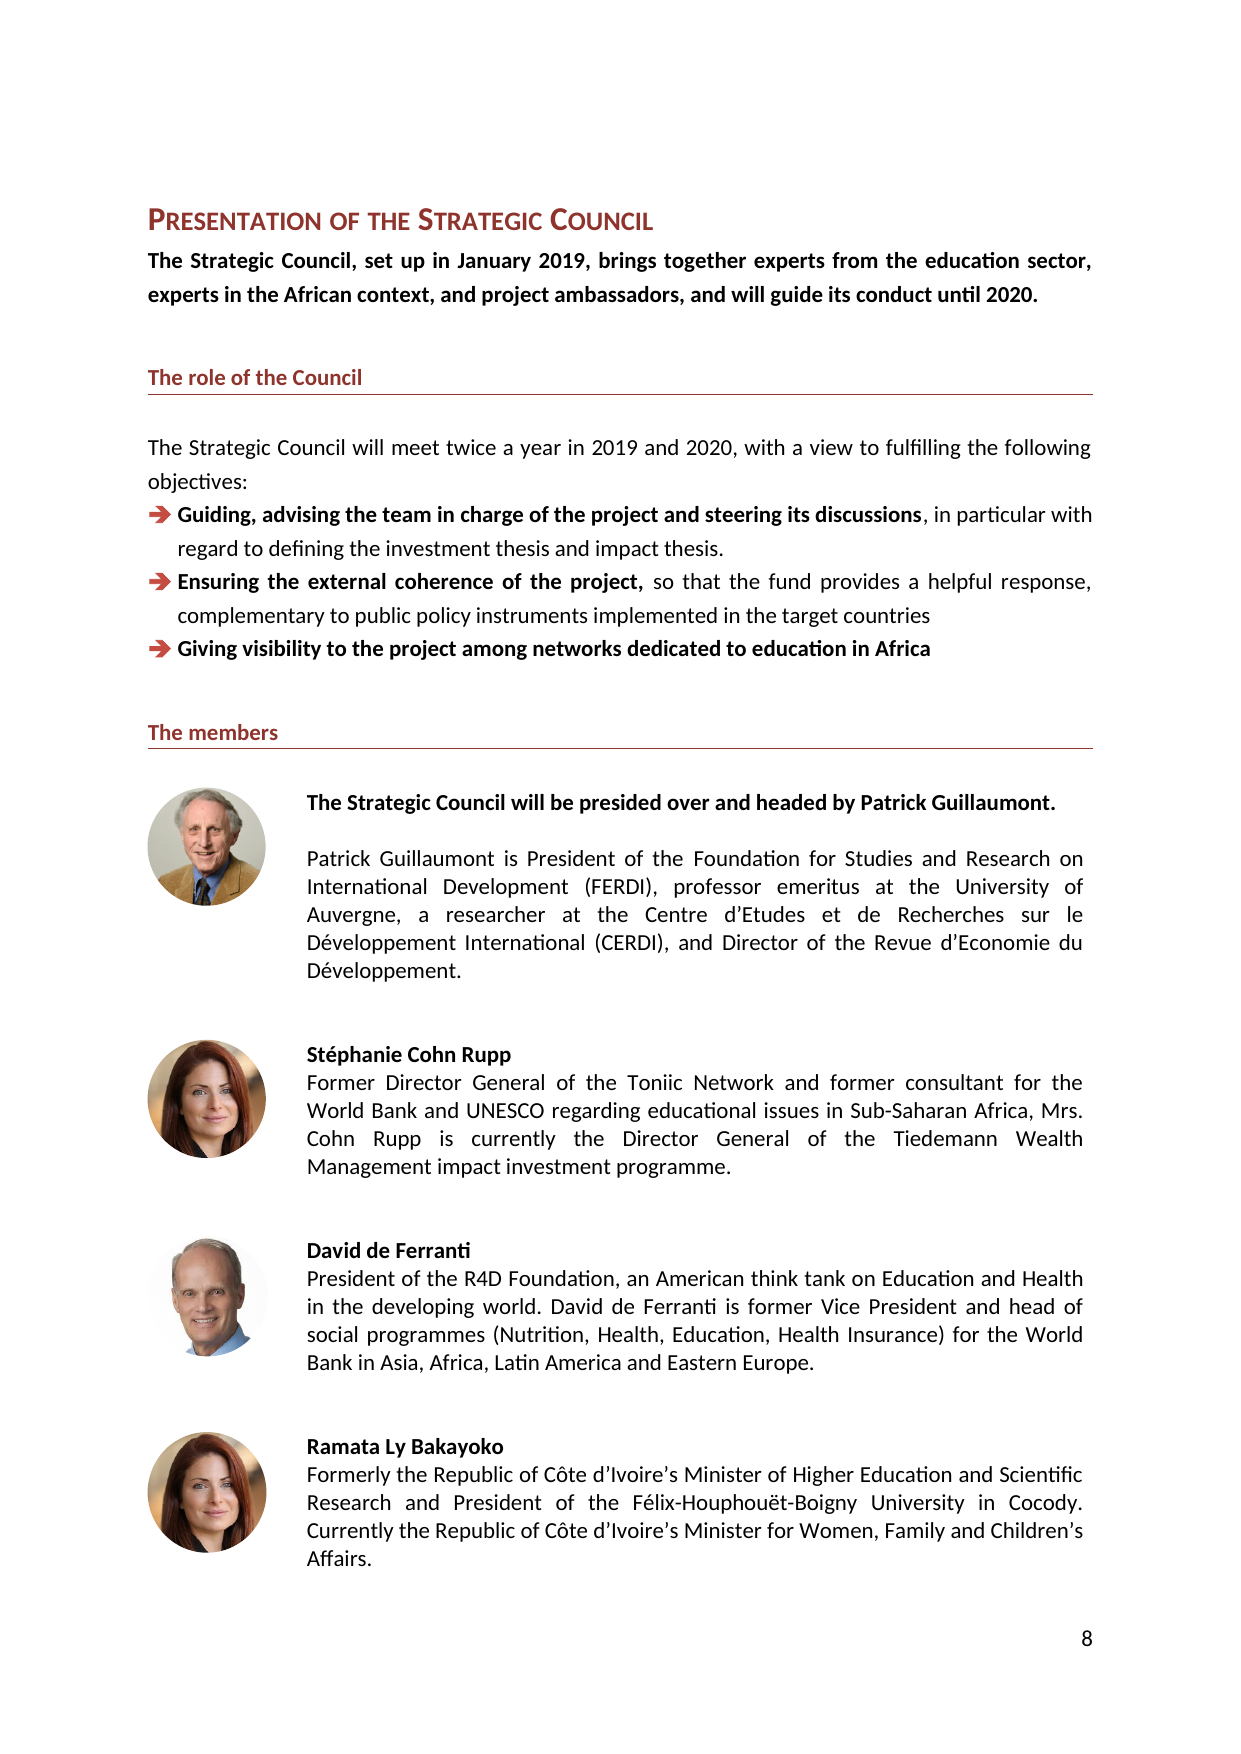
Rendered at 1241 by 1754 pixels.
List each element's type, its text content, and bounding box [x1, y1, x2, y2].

list Guiding, advising the team in charge of the project and steering its discussions, in particular with regard to defining the investment thesis and impact thesis. [148, 500, 1093, 562]
text The Strategic Council will meet twice a year in 2019 and 2020, with a view to fulfilling the following objectives: [148, 433, 1093, 495]
list Giving visibility to the project among networks dedicated to education in Africa [148, 634, 1093, 662]
table_header [136, 788, 295, 1040]
table_cell David de Ferranti President of the R4D Foundation, an American think tank on Education and Health in the developing world. David de Ferranti is former Vice President and head of social programmes (Nutrition, Health, Education, Health Insurance) for the World Bank in Asia, Africa, Latin America and Eastern Europe. [295, 1236, 1096, 1432]
table_cell [136, 1236, 295, 1432]
text The Strategic Council, set up in January 2019, brings together experts from the education sector, experts in the African context, and project ambassadors, and will guide its conduct until 2020. [148, 246, 1093, 308]
table_cell [136, 1040, 295, 1236]
subtitle Presentation of the Strategic Council [148, 198, 1093, 238]
picture [147, 1432, 267, 1553]
picture [147, 787, 266, 906]
subtitle The members [148, 718, 1093, 748]
table_cell [136, 1432, 295, 1600]
table_cell Stéphanie Cohn Rupp Former Director General of the Toniic Network and former consultant for the World Bank and UNESCO regarding educational issues in Sub-Saharan Africa, Mrs. Cohn Rupp is currently the Director General of the Tiedemann Wealth Management impact investment programme. [295, 1040, 1096, 1236]
table_header The Strategic Council will be presided over and headed by Patrick Guillaumont. Patrick Guillaumont is President of the Foundation for Studies and Research on International Development (FERDI), professor emeritus at the University of Auvergne, a researcher at the Centre d’Etudes et de Recherches sur le Développement International (CERDI), and Director of the Revue d’Economie du Développement. [295, 788, 1096, 1040]
picture [147, 1039, 266, 1158]
table_cell Ramata Ly Bakayoko Formerly the Republic of Côte d’Ivoire’s Minister of Higher Education and Scientific Research and President of the Félix-Houphouët-Boigny University in Cocody. Currently the Republic of Côte d’Ivoire’s Minister for Women, Family and Children’s Affairs. [295, 1432, 1096, 1600]
list Ensuring the external coherence of the project, so that the fund provides a helpful response, complementary to public policy instruments implemented in the target countries [148, 567, 1093, 629]
subtitle The role of the Council [148, 363, 1093, 394]
picture [147, 1235, 268, 1357]
